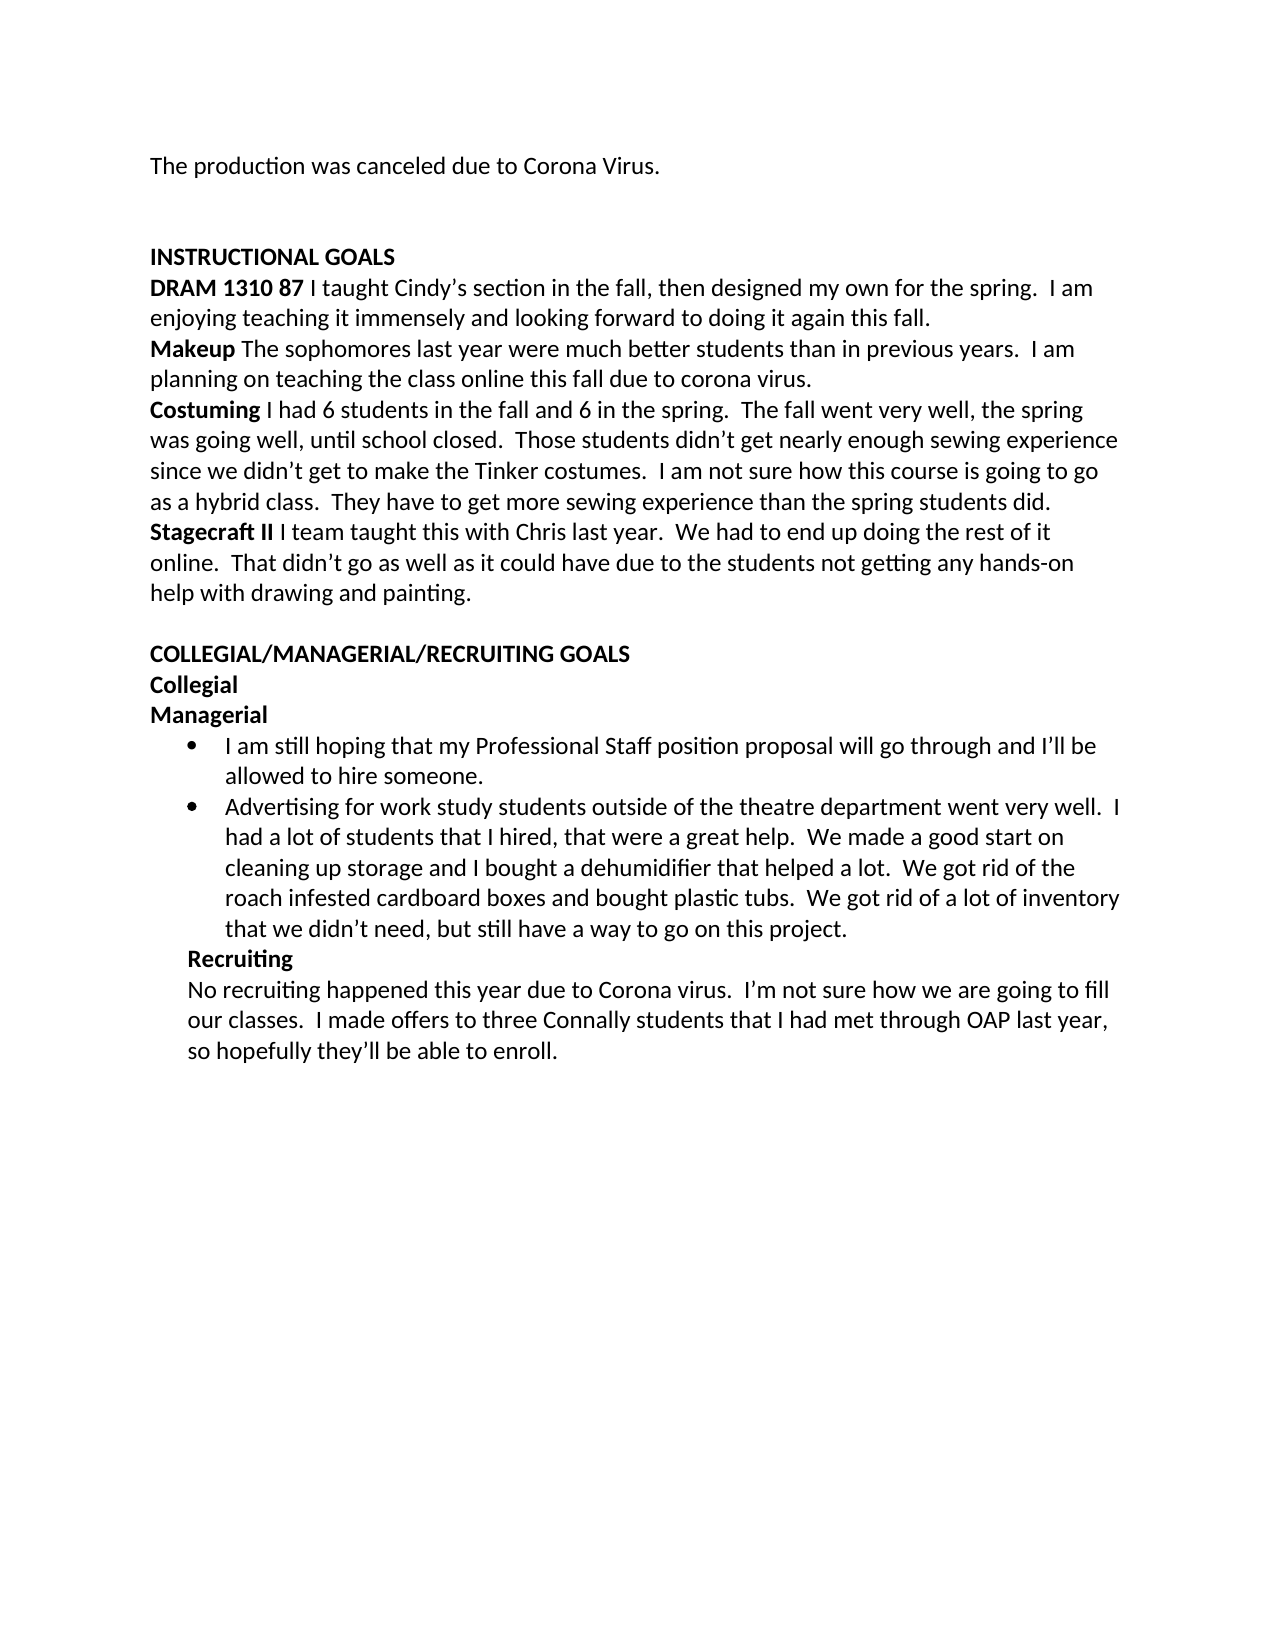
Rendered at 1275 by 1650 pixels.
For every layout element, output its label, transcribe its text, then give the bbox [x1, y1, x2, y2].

text INSTRUCTIONAL GOALS [150, 242, 1125, 272]
text The production was canceled due to Corona Virus. [150, 150, 1125, 181]
text Makeup The sophomores last year were much better students than in previous years. I am planning on teaching the class online this fall due to corona virus. [150, 333, 1125, 394]
text Collegial [150, 669, 1125, 699]
text Recruiting [187, 943, 1125, 974]
text No recruiting happened this year due to Corona virus. I’m not sure how we are going to fill our classes. I made offers to three Connally students that I had met through OAP last year, so hopefully they’ll be able to enroll. [187, 974, 1125, 1066]
text Stagecraft II I team taught this with Chris last year. We had to end up doing the rest of it online. That didn’t go as well as it could have due to the students not getting any hands-on help with drawing and painting. [150, 516, 1125, 608]
text Managerial [150, 699, 1125, 730]
text DRAM 1310 87 I taught Cindy’s section in the fall, then designed my own for the spring. I am enjoying teaching it immensely and looking forward to doing it again this fall. [150, 272, 1125, 333]
list I am still hoping that my Professional Staff position proposal will go through and I’ll be allowed to hire someone. [187, 730, 1125, 791]
text COLLEGIAL/MANAGERIAL/RECRUITING GOALS [150, 638, 1125, 669]
list Advertising for work study students outside of the theatre department went very well. I had a lot of students that I hired, that were a great help. We made a good start on cleaning up storage and I bought a dehumidifier that helped a lot. We got rid of the roach infested cardboard boxes and bought plastic tubs. We got rid of a lot of inventory that we didn’t need, but still have a way to go on this project. [187, 791, 1125, 943]
text Costuming I had 6 students in the fall and 6 in the spring. The fall went very well, the spring was going well, until school closed. Those students didn’t get nearly enough sewing experience since we didn’t get to make the Tinker costumes. I am not sure how this course is going to go as a hybrid class. They have to get more sewing experience than the spring students did. [150, 394, 1125, 516]
